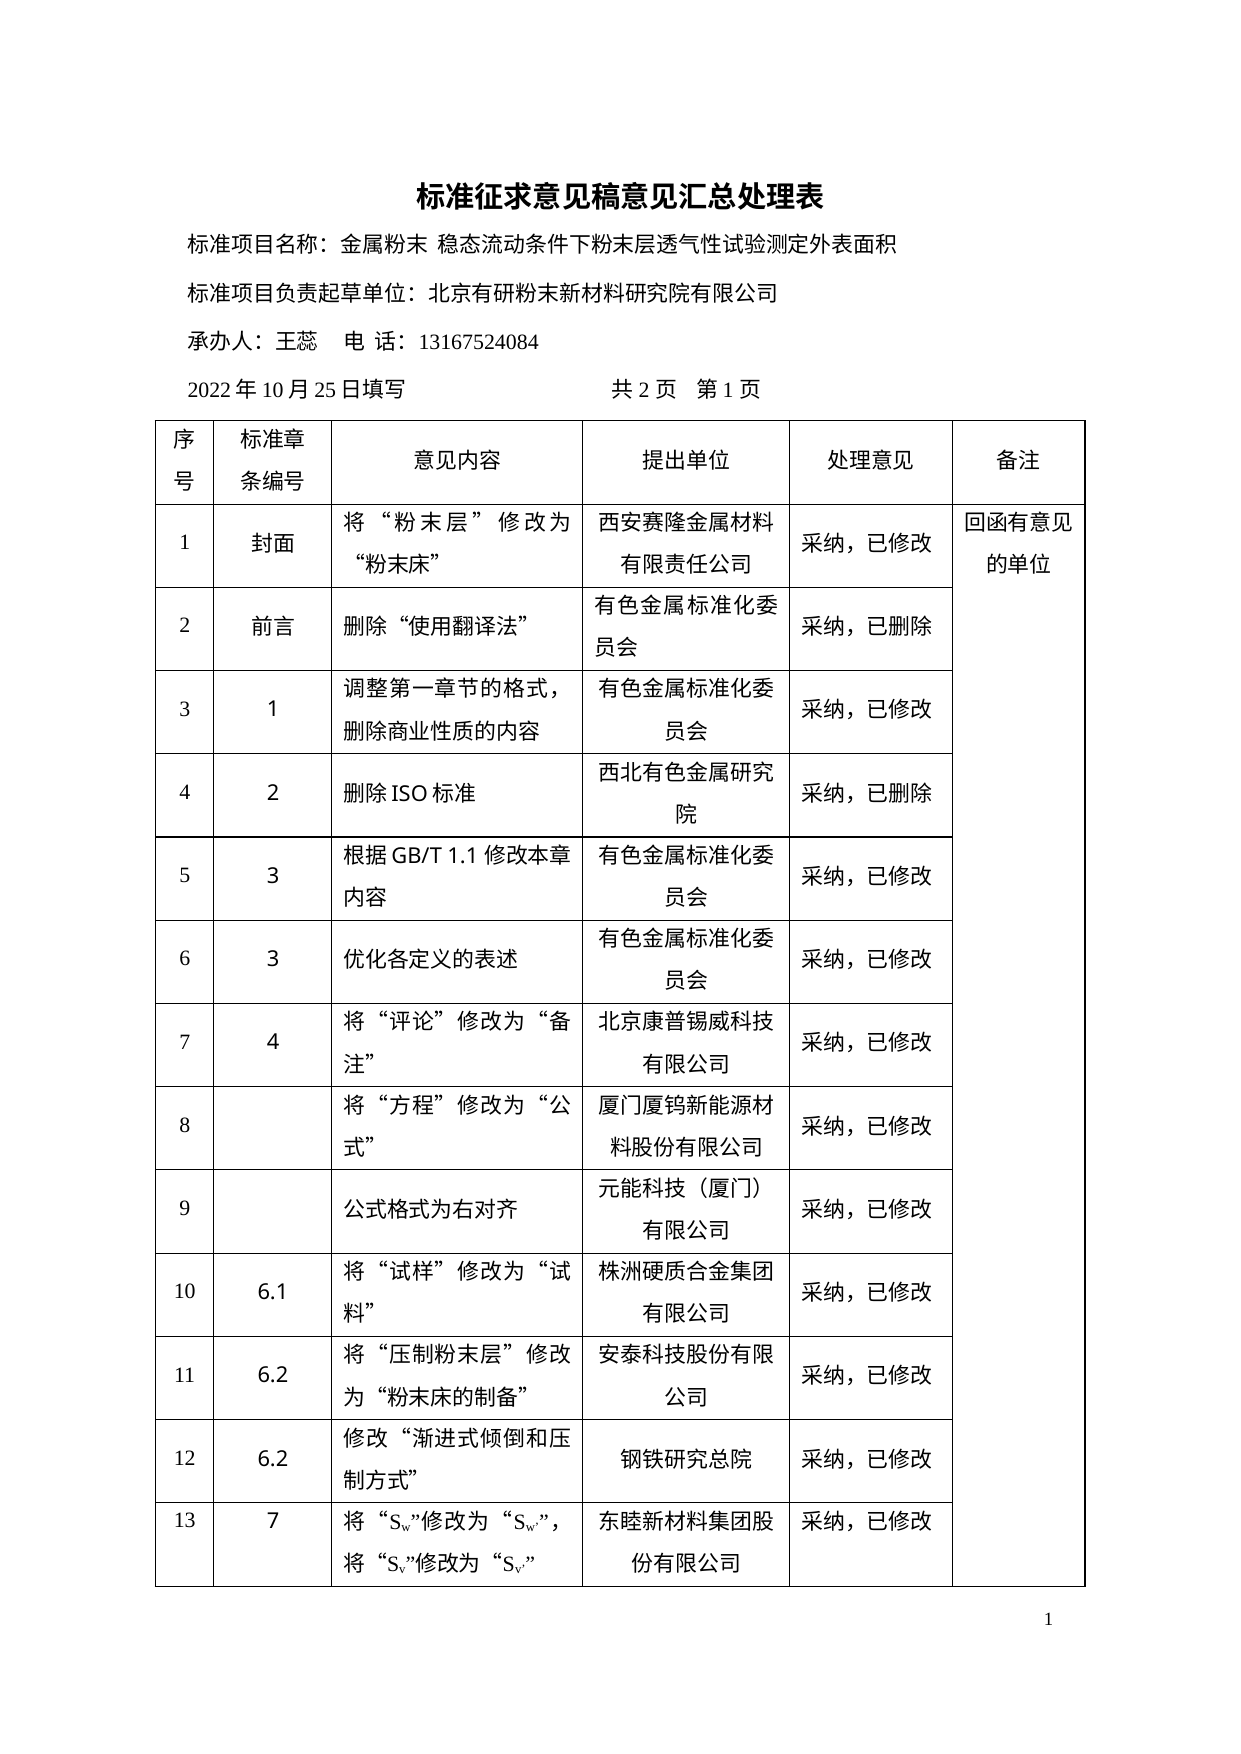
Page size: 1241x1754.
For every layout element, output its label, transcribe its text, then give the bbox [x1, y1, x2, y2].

table_cell 有色金属标准化委员会 [583, 588, 789, 670]
table_cell 采纳，已修改 [790, 1420, 952, 1502]
table_cell 采纳，已修改 [790, 1004, 952, 1086]
table_cell 回函有意见的单位 [953, 505, 1084, 1586]
table_cell 采纳，已修改 [790, 1087, 952, 1169]
table_cell 11 [156, 1337, 213, 1419]
table_cell 封面 [214, 505, 331, 587]
table_cell 6 [156, 921, 213, 1003]
table_cell 删除ISO标准 [332, 754, 582, 836]
table_cell 1 [156, 505, 213, 587]
table_cell 采纳，已修改 [790, 671, 952, 753]
table_header 意见内容 [332, 421, 582, 503]
table_cell 7 [156, 1004, 213, 1086]
table_cell 采纳，已修改 [790, 838, 952, 920]
table_cell 2 [156, 588, 213, 670]
table_cell 有色金属标准化委员会 [583, 838, 789, 920]
table_cell 采纳，已修改 [790, 921, 952, 1003]
table_cell 西安赛隆金属材料有限责任公司 [583, 505, 789, 587]
table_cell 采纳，已修改 [790, 1170, 952, 1253]
table_cell 将“评论”修改为“备注” [332, 1004, 582, 1086]
table_cell 采纳，已修改 [790, 1337, 952, 1419]
table_header 备注 [953, 421, 1084, 503]
table_cell 9 [156, 1170, 213, 1253]
table_cell 3 [156, 671, 213, 753]
table_cell 采纳，已修改 [790, 1254, 952, 1336]
text 标准征求意见稿意见汇总处理表 [187, 162, 1053, 227]
table_cell 13 [156, 1503, 213, 1586]
table_cell 优化各定义的表述 [332, 921, 582, 1003]
table_cell 东睦新材料集团股份有限公司 [583, 1503, 789, 1586]
table_cell 调整第一章节的格式，删除商业性质的内容 [332, 671, 582, 753]
table_header 标准章 条编号 [214, 421, 331, 503]
table_cell [214, 1087, 331, 1169]
table_cell 采纳，已删除 [790, 588, 952, 670]
text 承办人：王蕊 电 话：13167524084 [187, 324, 1053, 356]
table_cell 7 [214, 1503, 331, 1586]
table_cell 10 [156, 1254, 213, 1336]
table_header 序号 [156, 421, 213, 503]
table_cell 将“粉末层”修改为“粉末床” [332, 505, 582, 587]
table_cell 有色金属标准化委员会 [583, 671, 789, 753]
table_cell 北京康普锡威科技有限公司 [583, 1004, 789, 1086]
table_cell 有色金属标准化委员会 [583, 921, 789, 1003]
table_cell 钢铁研究总院 [583, 1420, 789, 1502]
table_cell 6.2 [214, 1420, 331, 1502]
table_cell 6.2 [214, 1337, 331, 1419]
text 标准项目负责起草单位：北京有研粉末新材料研究院有限公司 [187, 275, 1053, 308]
table_cell 修改“渐进式倾倒和压制方式” [332, 1420, 582, 1502]
table_cell 将“方程”修改为“公式” [332, 1087, 582, 1169]
table_cell 4 [156, 754, 213, 836]
table_cell 3 [214, 921, 331, 1003]
table_cell 1 [214, 671, 331, 753]
table_cell 4 [214, 1004, 331, 1086]
table_cell 公式格式为右对齐 [332, 1170, 582, 1253]
table_cell 5 [156, 838, 213, 920]
table_cell 安泰科技股份有限公司 [583, 1337, 789, 1419]
table_cell 采纳，已修改 [790, 1503, 952, 1586]
table_cell 6.1 [214, 1254, 331, 1336]
table_cell 西北有色金属研究院 [583, 754, 789, 836]
text 2022年10月25日填写 共 2 页 第1 页 [187, 372, 1053, 404]
table_cell 2 [214, 754, 331, 836]
table_cell 3 [214, 838, 331, 920]
table_cell 元能科技（厦门）有限公司 [583, 1170, 789, 1253]
table_cell 采纳，已删除 [790, 754, 952, 836]
table_cell 厦门厦钨新能源材料股份有限公司 [583, 1087, 789, 1169]
table_cell 8 [156, 1087, 213, 1169]
table_cell 12 [156, 1420, 213, 1502]
table_header 提出单位 [583, 421, 789, 503]
table_cell 采纳，已修改 [790, 505, 952, 587]
table_cell 将“压制粉末层”修改为“粉末床的制备” [332, 1337, 582, 1419]
table_cell 前言 [214, 588, 331, 670]
table_cell 根据GB/T 1.1 修改本章内容 [332, 838, 582, 920]
table_cell 株洲硬质合金集团有限公司 [583, 1254, 789, 1336]
table_cell [214, 1170, 331, 1253]
text 标准项目名称：金属粉末 稳态流动条件下粉末层透气性试验测定外表面积 [187, 227, 1053, 259]
table_cell 删除“使用翻译法” [332, 588, 582, 670]
table_header 处理意见 [790, 421, 952, 503]
table_cell 将“试样”修改为“试料” [332, 1254, 582, 1336]
table_cell 将“Sw”修改为“Sw’”，将“Sv”修改为“Sv’” [332, 1503, 582, 1586]
